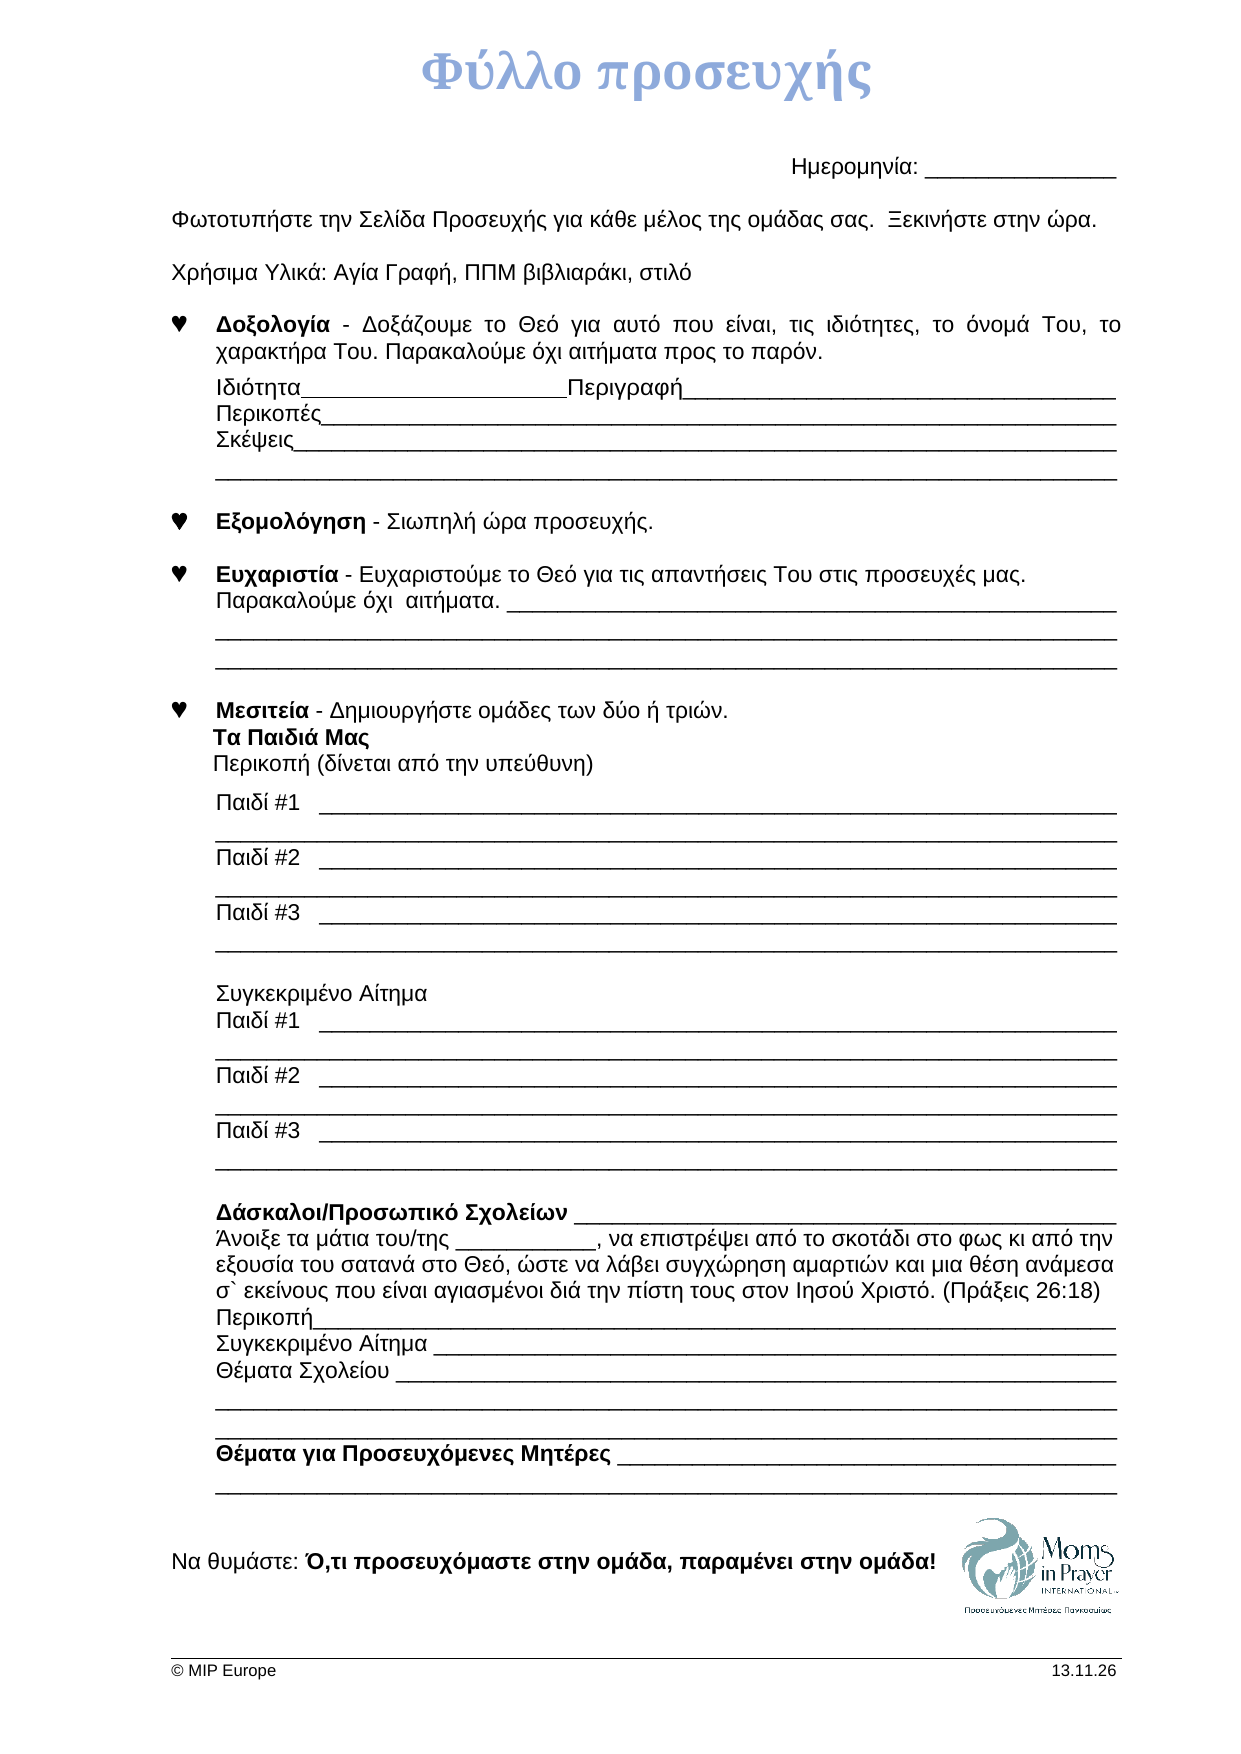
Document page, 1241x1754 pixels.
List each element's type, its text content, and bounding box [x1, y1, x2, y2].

text Παιδί #2 [171, 1062, 1122, 1088]
text Μεσιτεία - Δημιουργήστε ομάδες των δύο ή τριών. [171, 697, 1122, 723]
text Σκέψεις [171, 426, 1122, 453]
text Παιδί #3 [171, 899, 1122, 925]
text Παιδί #1 [171, 1007, 1122, 1033]
text Περικοπές [171, 400, 1122, 426]
picture [956, 1512, 1120, 1613]
text Παιδί #2 [171, 844, 1122, 870]
text Δάσκαλοι/Προσωπικό Σχολείων [216, 1198, 1122, 1225]
text Συγκεκριμένο Αίτημα [171, 980, 1122, 1007]
text Δοξολογία - Δοξάζουμε το Θεό για αυτό που είναι, τις ιδιότητες, το όνομά Του, το χαρακτήρα Του. Παρακαλούμε όχι αιτήματα προς το παρόν. [171, 311, 1122, 364]
text Ευχαριστία - Ευχαριστούμε το Θεό για τις απαντήσεις Του στις προσευχές μας. Παρακαλούμε όχι αιτήματα. [171, 561, 1122, 613]
text Iδιότητα Περιγραφή [171, 377, 1122, 400]
text Χρήσιμα Υλικά: Αγία Γραφή, ΠΠΜ βιβλιαράκι, στιλό [171, 259, 1122, 285]
text Άνοιξε τα μάτια του/της ___________, να επιστρέψει από το σκοτάδι στο φως κι από την εξουσία του σατανά στο Θεό, ώστε να λάβει συγχώρηση αμαρτιών και μια θέση ανάμεσα σ` εκείνους που είναι αγιασμένοι διά την πίστη τους στον Ιησού Χριστό. (Πράξεις 26:18) [216, 1225, 1122, 1304]
text Να θυμάστε: Ό,τι προσευχόμαστε στην ομάδα, παραμένει στην ομάδα! [171, 1548, 957, 1574]
text Θέματα Σχολείου [216, 1357, 1122, 1383]
text Φωτοτυπήστε την Σελίδα Προσευχής για κάθε μέλος της ομάδας σας. Ξεκινήστε στην ώρα. [171, 206, 1122, 232]
text Θέματα για Προσευχόμενες Μητέρες [216, 1440, 1122, 1467]
text Παιδί #3 [171, 1117, 1122, 1143]
list Τα Παιδιά Μας [213, 723, 1122, 750]
text Φύλλο προσευχής [171, 44, 1122, 102]
text Παιδί #1 [171, 789, 1122, 815]
text Περικοπή [216, 1304, 1122, 1330]
text Ημερομηνία: _______________ [171, 153, 1122, 179]
text Εξομολόγηση - Σιωπηλή ώρα προσευχής. [171, 508, 1122, 534]
text Συγκεκριμένο Αίτημα [216, 1330, 1122, 1357]
list Περικοπή (δίνεται από την υπεύθυνη) [213, 750, 1122, 776]
